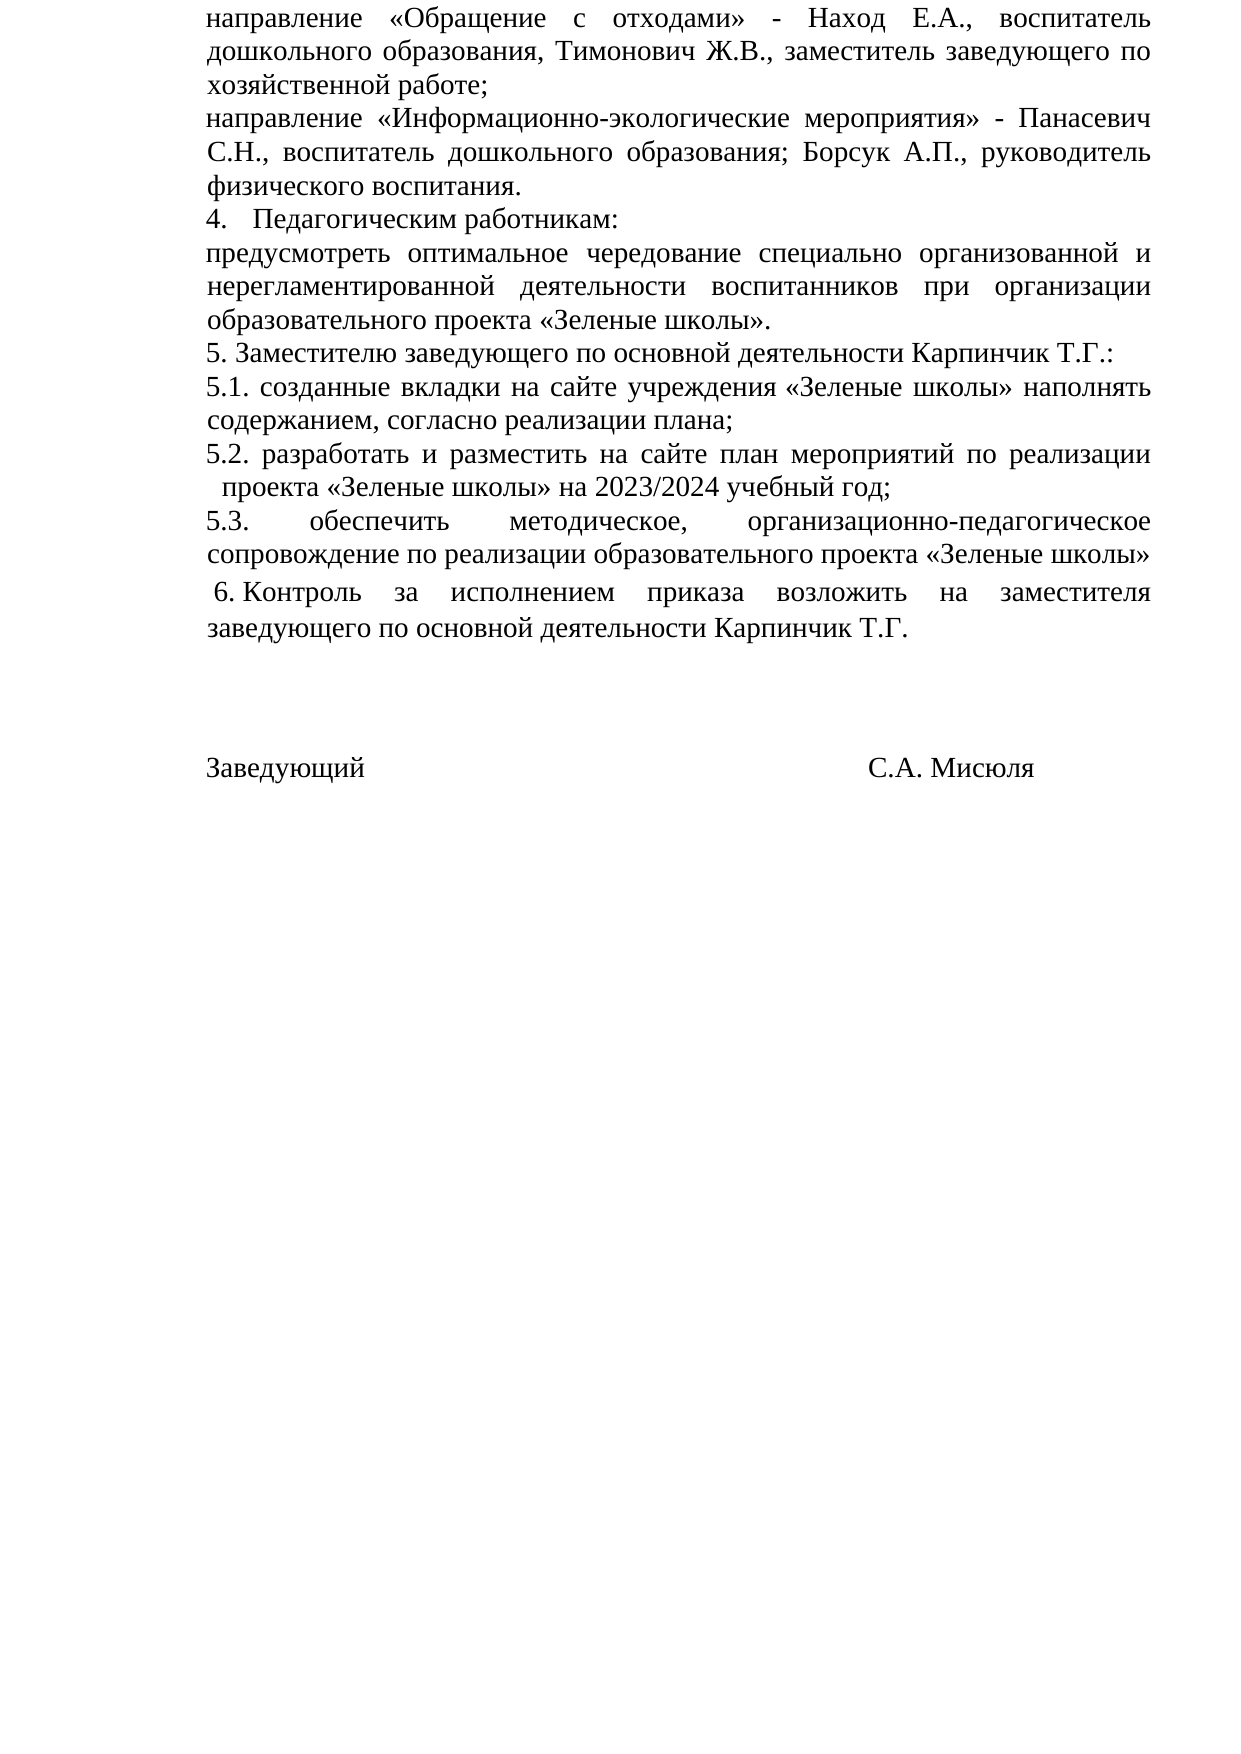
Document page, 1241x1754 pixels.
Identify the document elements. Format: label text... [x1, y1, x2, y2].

text 5. Заместителю заведующего по основной деятельности Карпинчик Т.Г.: [206, 335, 1152, 369]
text 5.2. разработать и разместить на сайте план мероприятий по реализации проекта «Зеленые школы» на 2023/2024 учебный год; [206, 436, 1152, 503]
text направление «Обращение с отходами» - Наход Е.А., воспитатель дошкольного образования, Тимонович Ж.В., заместитель заведующего по хозяйственной работе; [206, 0, 1152, 101]
text направление «Информационно-экологические мероприятия» - Панасевич С.Н., воспитатель дошкольного образования; Борсук А.П., руководитель физического воспитания. [206, 101, 1152, 201]
text предусмотреть оптимальное чередование специально организованной и нерегламентированной деятельности воспитанников при организации образовательного проекта «Зеленые школы». [206, 235, 1152, 335]
list Педагогическим работникам: [206, 201, 1152, 235]
text 5.3. обеспечить методическое, организационно-педагогическое сопровождение по реализации образовательного проекта «Зеленые школы» [206, 503, 1152, 570]
text Заведующий С.А. Мисюля [206, 750, 1152, 784]
text 5.1. созданные вкладки на сайте учреждения «Зеленые школы» наполнять содержанием, согласно реализации плана; [206, 369, 1152, 436]
text 6. Контроль за исполнением приказа возложить на заместителя заведующего по основной деятельности Карпинчик Т.Г. [206, 570, 1152, 643]
